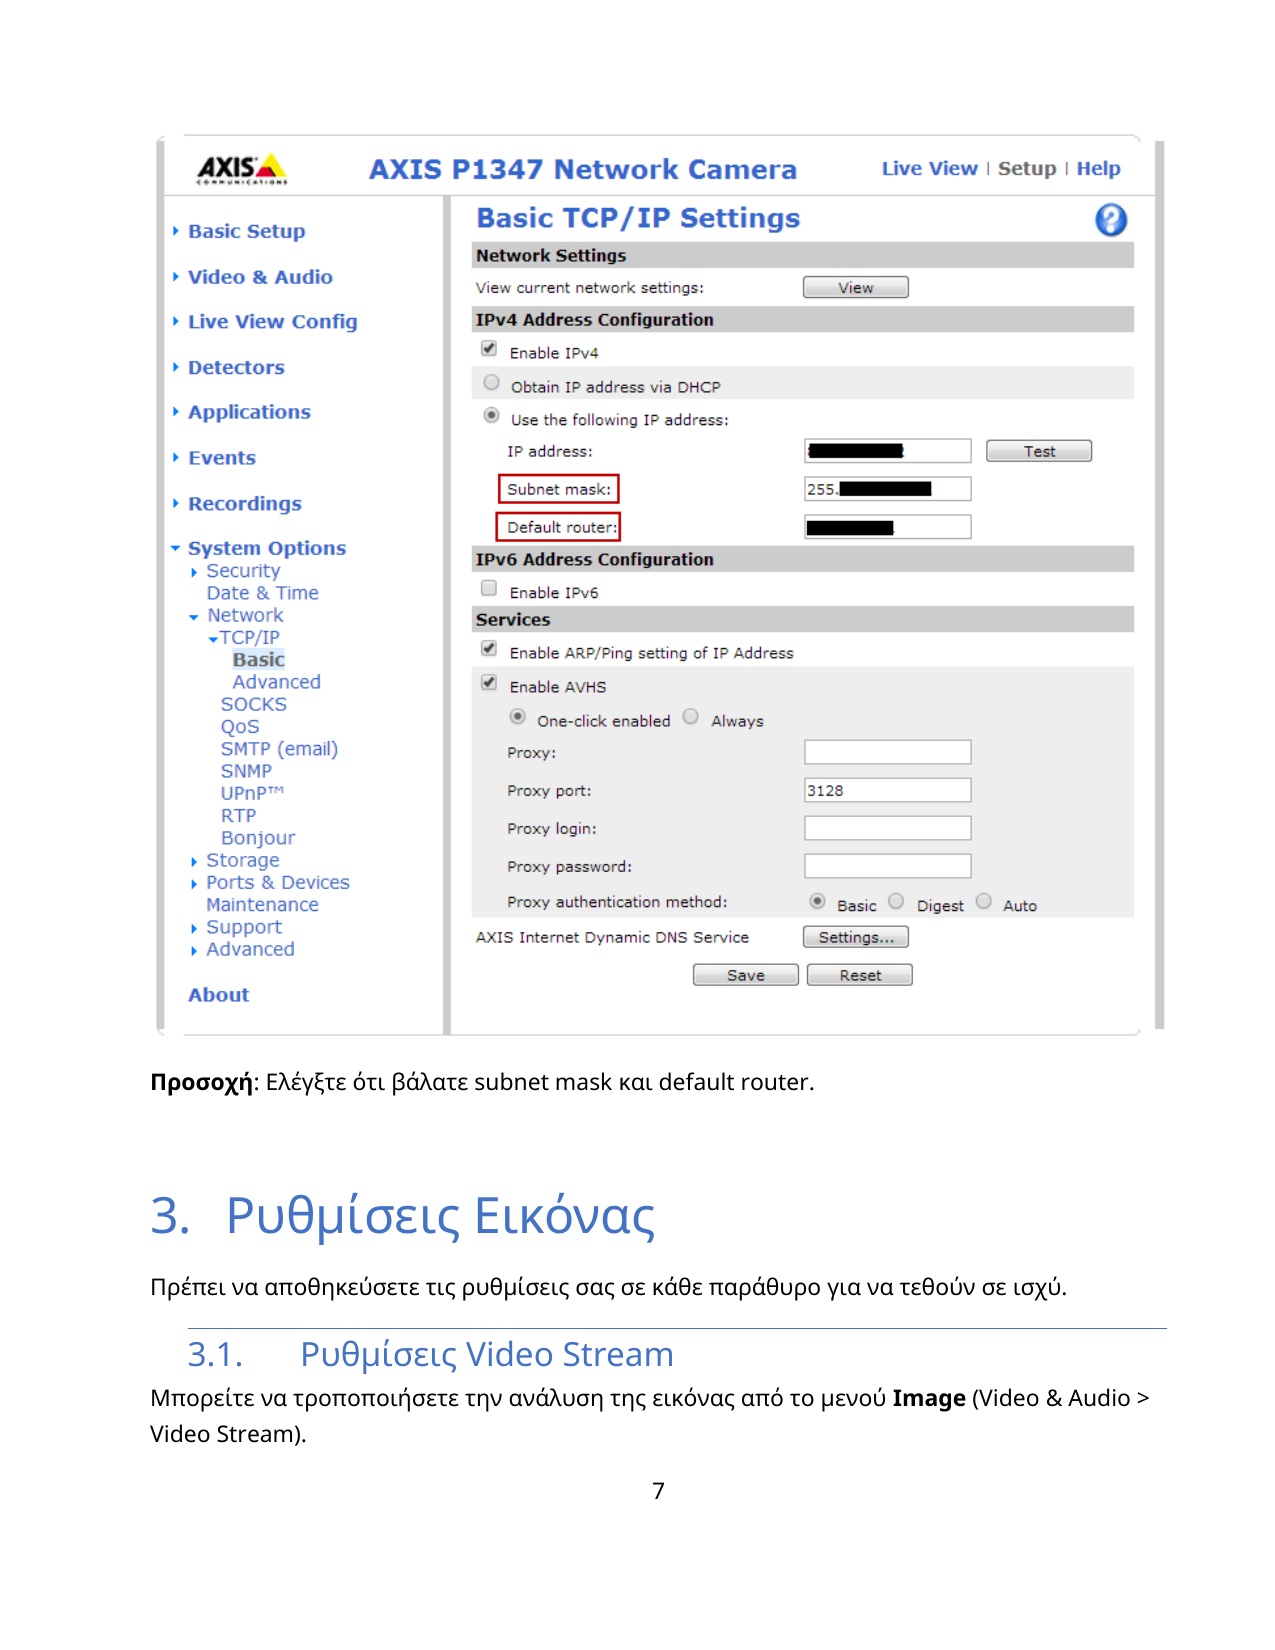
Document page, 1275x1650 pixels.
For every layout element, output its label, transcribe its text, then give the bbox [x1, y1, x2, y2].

text Πρέπει να αποθηκεύσετε τις ρυθμίσεις σας σε κάθε παράθυρο για να τεθούν σε ισχύ. [150, 1271, 1167, 1302]
text Προσοχή: Ελέγξτε ότι βάλατε subnet mask και default router. [150, 1066, 1167, 1097]
picture [150, 132, 1167, 1041]
text Μπορείτε να τροποποιήσετε την ανάλυση της εικόνας από το μενού Image (Video & Audio > Video Stream). [150, 1382, 1167, 1449]
subtitle Ρυθμίσεις Video Stream [187, 1329, 1167, 1376]
subtitle Ρυθμίσεις Εικόνας [150, 1180, 1167, 1248]
